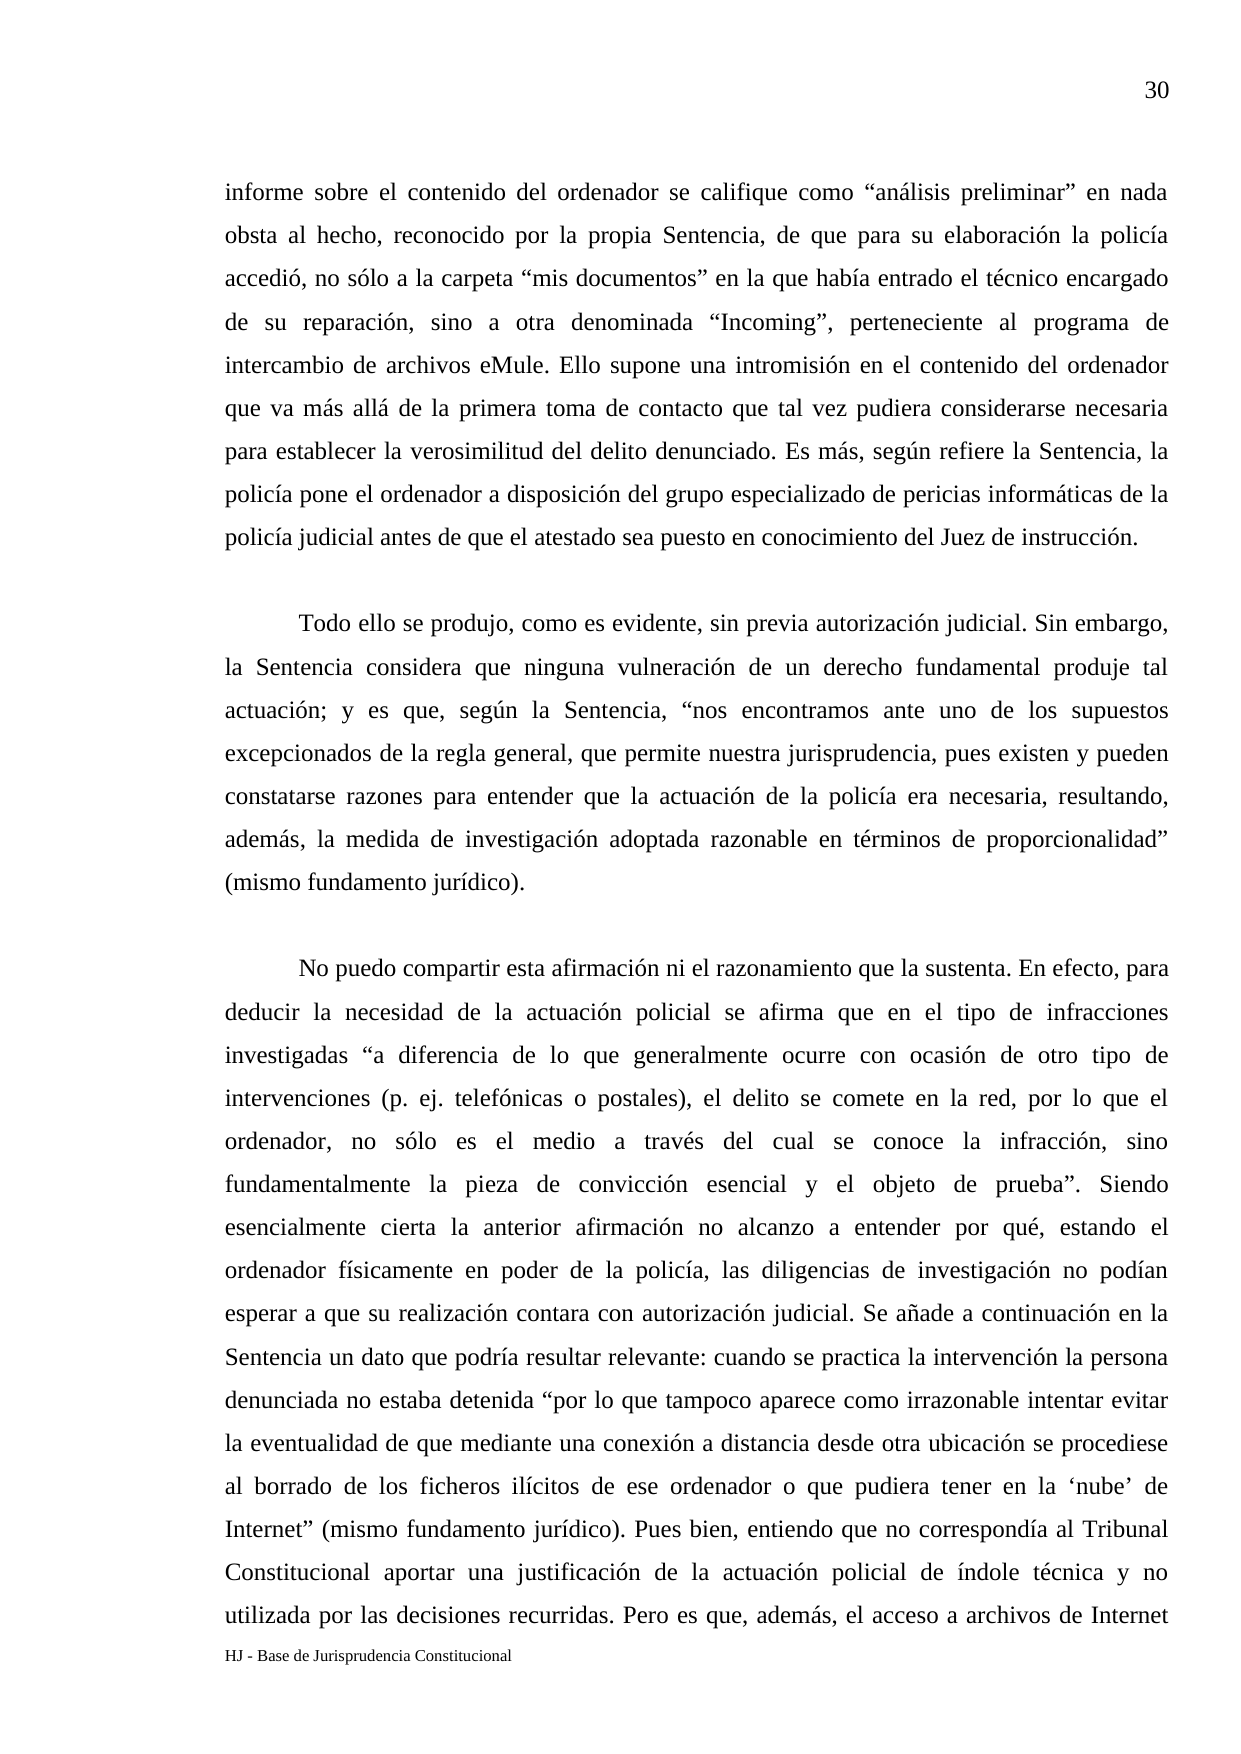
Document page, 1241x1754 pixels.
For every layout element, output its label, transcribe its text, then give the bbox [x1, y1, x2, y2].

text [224, 177, 1169, 551]
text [224, 953, 1169, 1629]
text Todo ello se produjo, como es evidente, sin previa autorización judicial. Sin embargo, la Sentencia considera que ninguna vulneración de un derecho fundamental produje tal actuación; y es que, según la Sentencia, “nos encontramos ante uno de los supuestos excepcionados de la regla general, que permite nuestra jurisprudencia, pues existen y pueden constatarse razones para entender que la actuación de la policía era necesaria, resultando, además, la medida de investigación adoptada razonable en términos de proporcionalidad” (mismo fundamento jurídico). [224, 608, 1169, 896]
